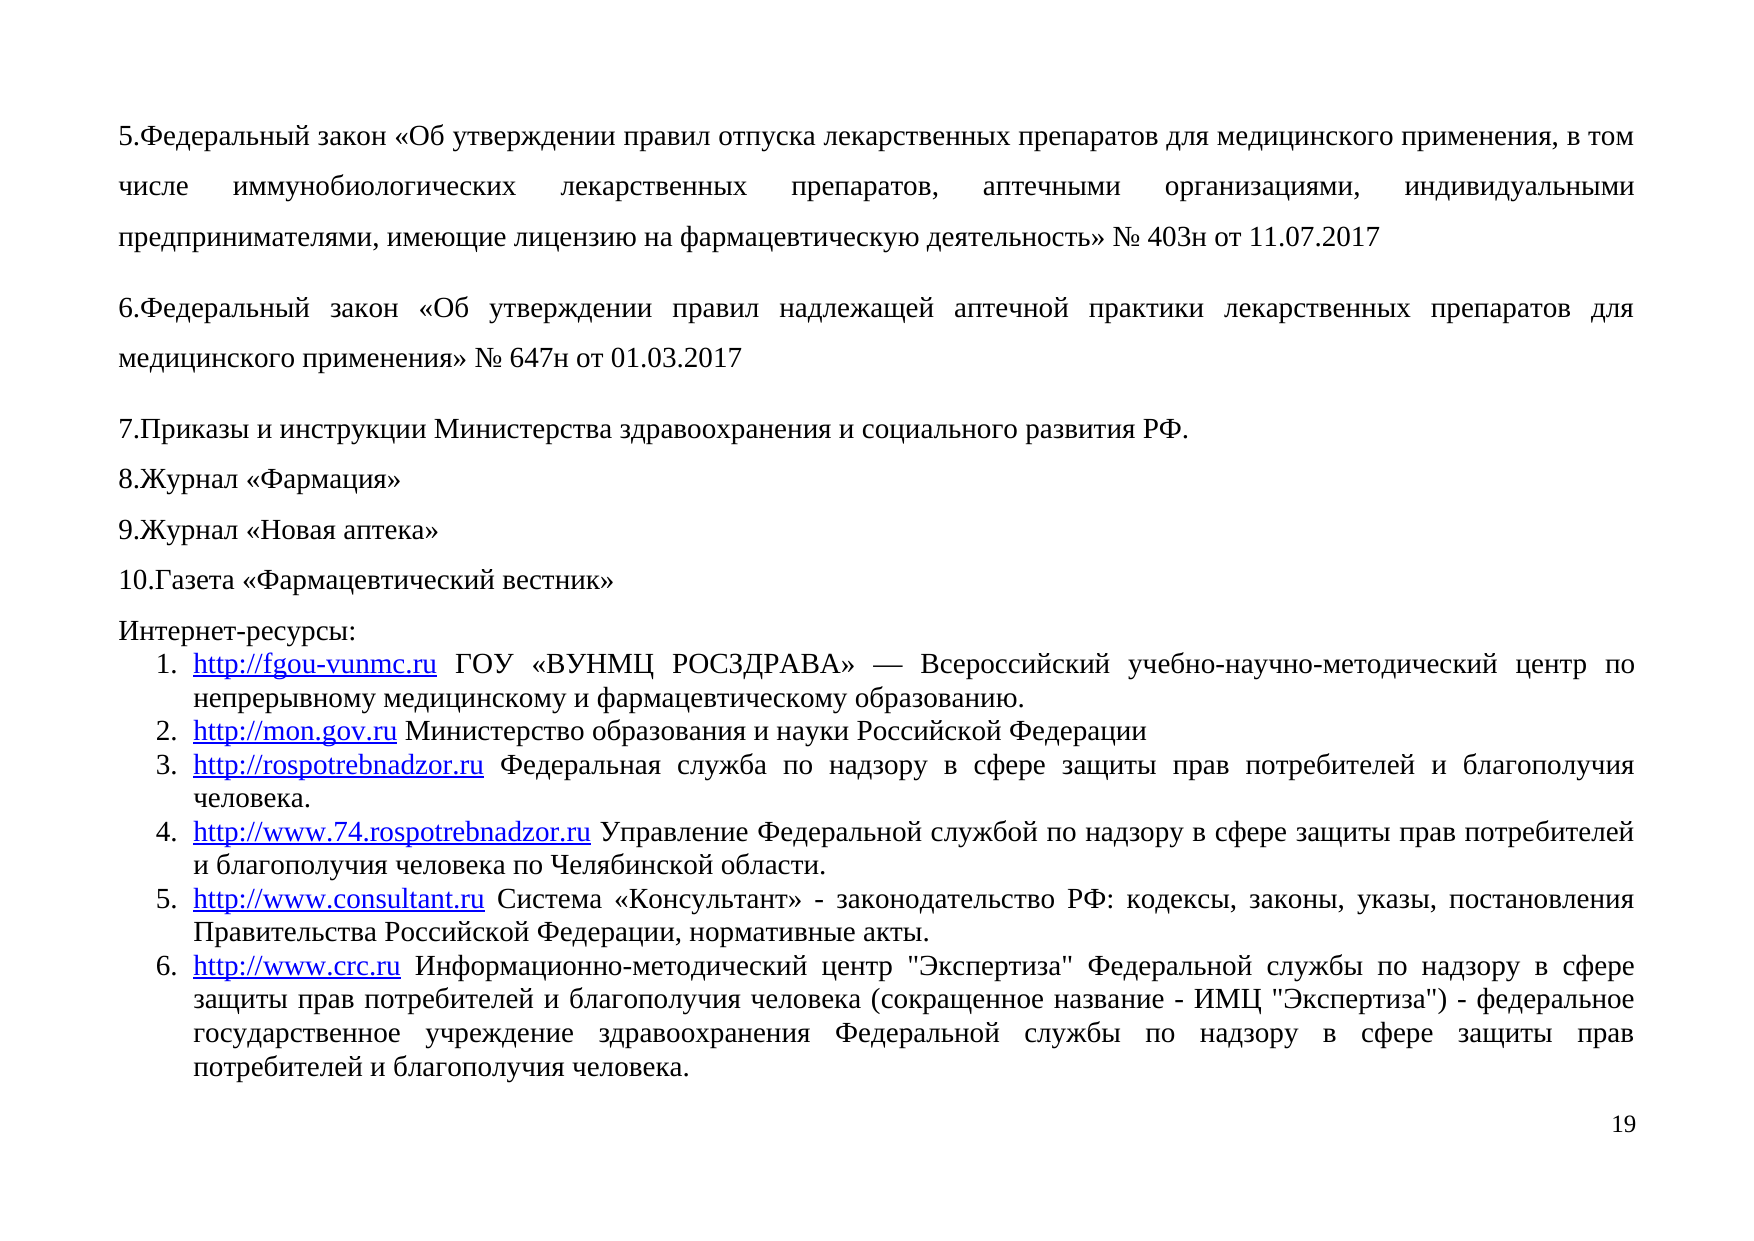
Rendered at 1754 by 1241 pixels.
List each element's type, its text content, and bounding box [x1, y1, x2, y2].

text 9.Журнал «Новая аптека» [118, 512, 1636, 546]
list http://www.74.rospotrebnadzor.ru Управление Федеральной службой по надзору в сфере защиты прав потребителей и благополучия человека по Челябинской области. [156, 814, 1636, 881]
text 5.Федеральный закон «Об утверждении правил отпуска лекарственных препаратов для медицинского применения, в том числе иммунобиологических лекарственных препаратов, аптечными организациями, индивидуальными предпринимателями, имеющие лицензию на фармацевтическую деятельность» № 403н от 11.07.2017 [118, 118, 1636, 252]
text 6.Федеральный закон «Об утверждении правил надлежащей аптечной практики лекарственных препаратов для медицинского применения» № 647н от 01.03.2017 [118, 290, 1636, 374]
list http://www.consultant.ru Система «Консультант» - законодательство РФ: кодексы, законы, указы, постановления Правительства Российской Федерации, нормативные акты. [156, 881, 1636, 948]
text Интернет-ресурсы: [118, 613, 1636, 646]
text 10.Газета «Фармацевтический вестник» [118, 562, 1636, 596]
list http://mon.gov.ru Министерство образования и науки Российской Федерации [156, 713, 1636, 747]
list http://www.crc.ru Информационно-методический центр "Экспертиза" Федеральной службы по надзору в сфере защиты прав потребителей и благополучия человека (сокращенное название - ИМЦ "Экспертиза") - федеральное государственное учреждение здравоохранения Федеральной службы по надзору в сфере защиты прав потребителей и благополучия человека. [156, 948, 1636, 1082]
text 8.Журнал «Фармация» [118, 462, 1636, 495]
list http://fgou-vunmc.ru ГОУ «ВУНМЦ РОСЗДРАВА» — Всероссийский учебно-научно-методический центр по непрерывному медицинскому и фармацевтическому образованию. [156, 646, 1636, 713]
text 7.Приказы и инструкции Министерства здравоохранения и социального развития РФ. [118, 411, 1636, 445]
list http://rospotrebnadzor.ru Федеральная служба по надзору в сфере защиты прав потребителей и благополучия человека. [156, 747, 1636, 814]
